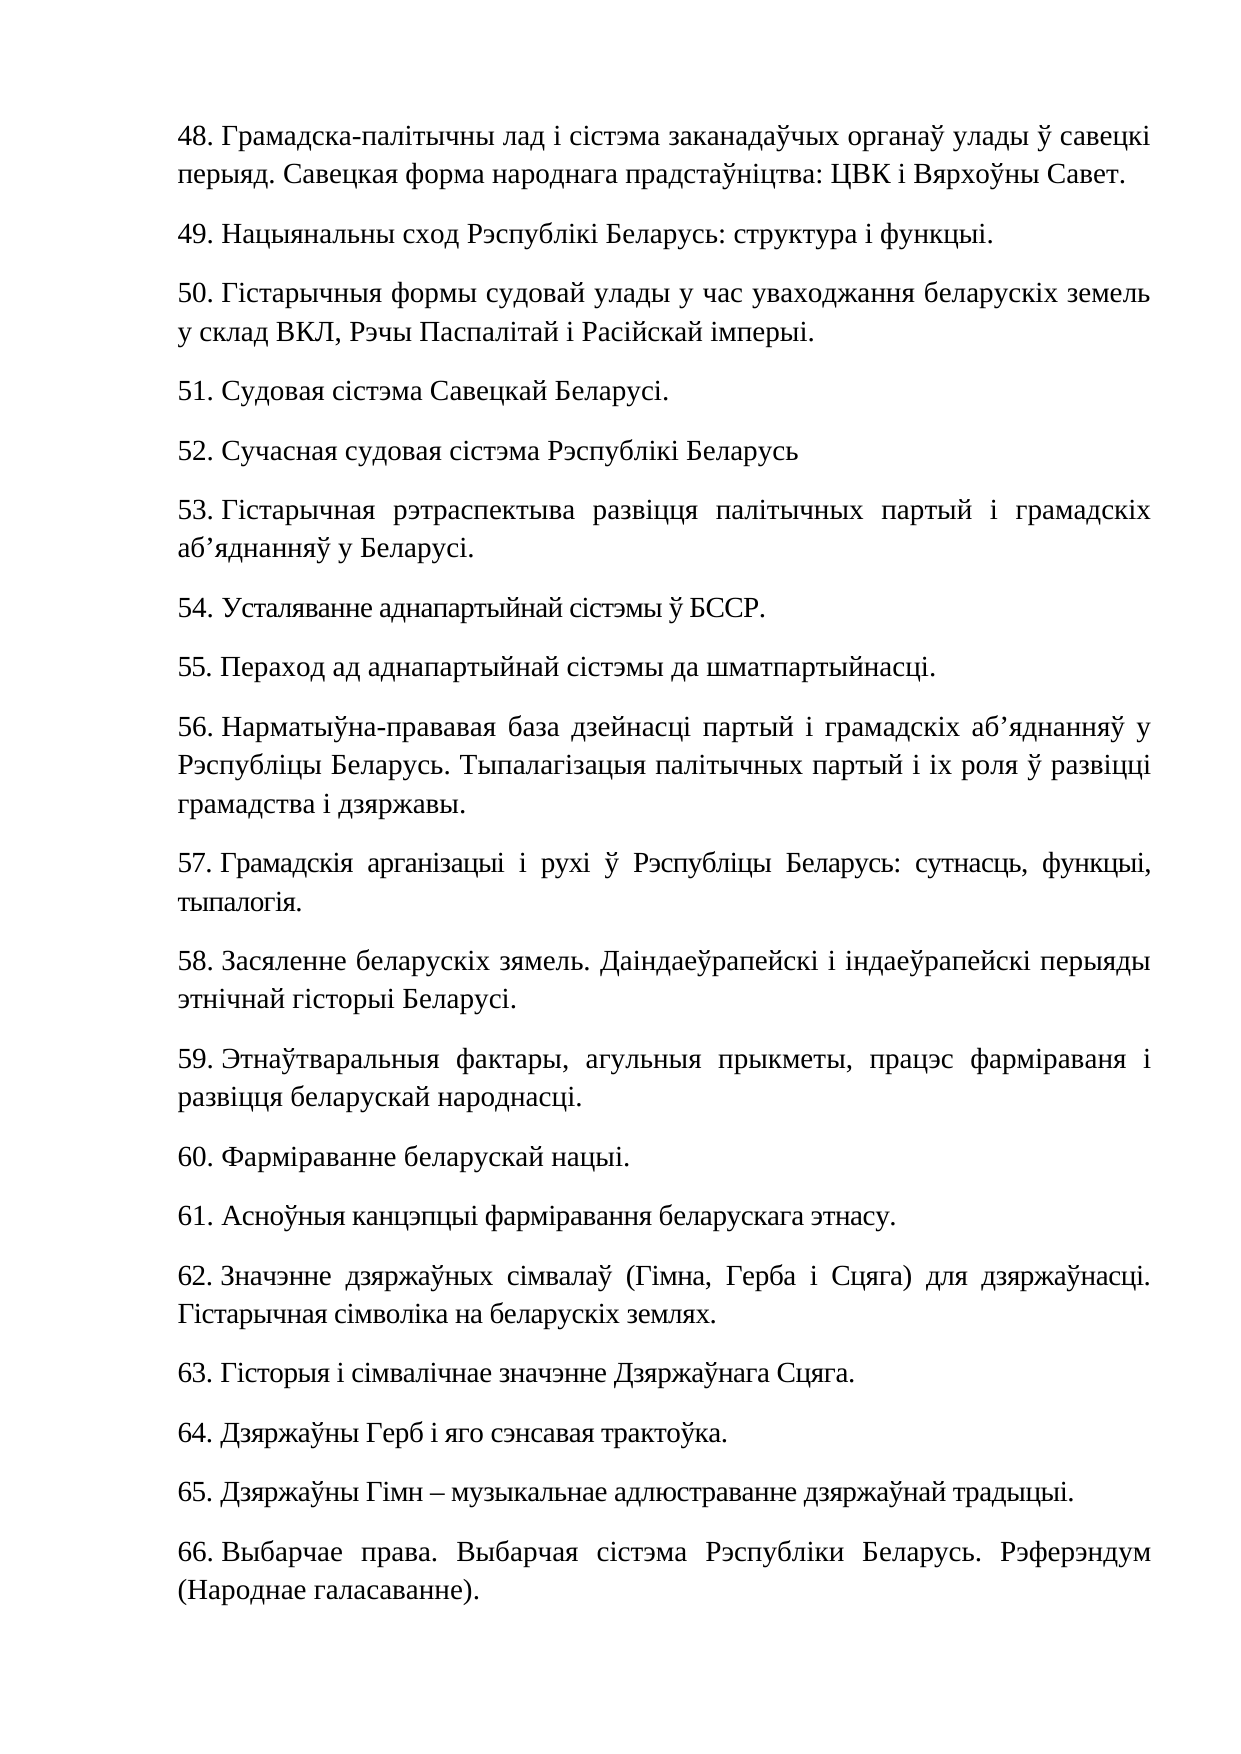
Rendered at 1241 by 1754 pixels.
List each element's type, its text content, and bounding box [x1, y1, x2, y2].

text 56. Нарматыўна-прававая база дзейнасці партый і грамадскіх аб’яднанняў у Рэспубліцы Беларусь. Тыпалагізацыя палітычных партый і іх роля ў развіцці грамадства і дзяржавы. [177, 709, 1152, 819]
text 53. Гістарычная рэтраспектыва развіцця палітычных партый і грамадскіх аб’яднанняў у Беларусі. [177, 492, 1152, 564]
text 63. Гісторыя і сімвалічнае значэнне Дзяржаўнага Сцяга. [177, 1356, 1152, 1389]
text 61. Асноўныя канцэпцыі фарміравання беларускага этнасу. [177, 1198, 1152, 1232]
text 57. Грамадскія арганізацыі і рухі ў Рэспубліцы Беларусь: сутнасць, функцыі, тыпалогія. [177, 845, 1152, 917]
text 50. Гістарычныя формы судовай улады у час уваходжання беларускіх земель у склад ВКЛ, Рэчы Паспалітай і Расійскай імперыі. [177, 275, 1152, 347]
text 66. Выбарчае права. Выбарчая сістэма Рэспубліки Беларусь. Рэферэндум (Народнае галасаванне). [177, 1534, 1152, 1606]
text 48. Грамадска-палітычны лад і сістэма заканадаўчых органаў улады ў савецкі перыяд. Савецкая форма народнага прадстаўніцтва: ЦВК і Вярхоўны Савет. [177, 118, 1152, 190]
text 54. Усталяванне аднапартыйнай сістэмы ў БССР. [177, 590, 1152, 623]
text 62. Значэнне дзяржаўных сімвалаў (Гімна, Герба і Сцяга) для дзяржаўнасці. Гістарычная сімволіка на беларускіх землях. [177, 1258, 1152, 1330]
text 51. Судовая сістэма Савецкай Беларусі. [177, 373, 1152, 407]
text 59. Этнаўтваральныя фактары, агульныя прыкметы, працэс фарміраваня і развіцця беларускай народнасці. [177, 1041, 1152, 1113]
text 49. Нацыянальны сход Рэспублікі Беларусь: структура і функцыі. [177, 216, 1152, 249]
text 58. Засяленне беларускіх зямель. Даіндаеўрапейскі і індаеўрапейскі перыяды этнічнай гісторыі Беларусі. [177, 943, 1152, 1015]
text 64. Дзяржаўны Герб і яго сэнсавая трактоўка. [177, 1415, 1152, 1448]
text 52. Сучасная судовая сістэма Рэспублікі Беларусь [177, 433, 1152, 466]
text 60. Фарміраванне беларускай нацыі. [177, 1139, 1152, 1172]
text 55. Пераход ад аднапартыйнай сістэмы да шматпартыйнасці. [177, 649, 1152, 683]
text 65. Дзяржаўны Гімн – музыкальнае адлюстраванне дзяржаўнай традыцыі. [177, 1474, 1152, 1508]
